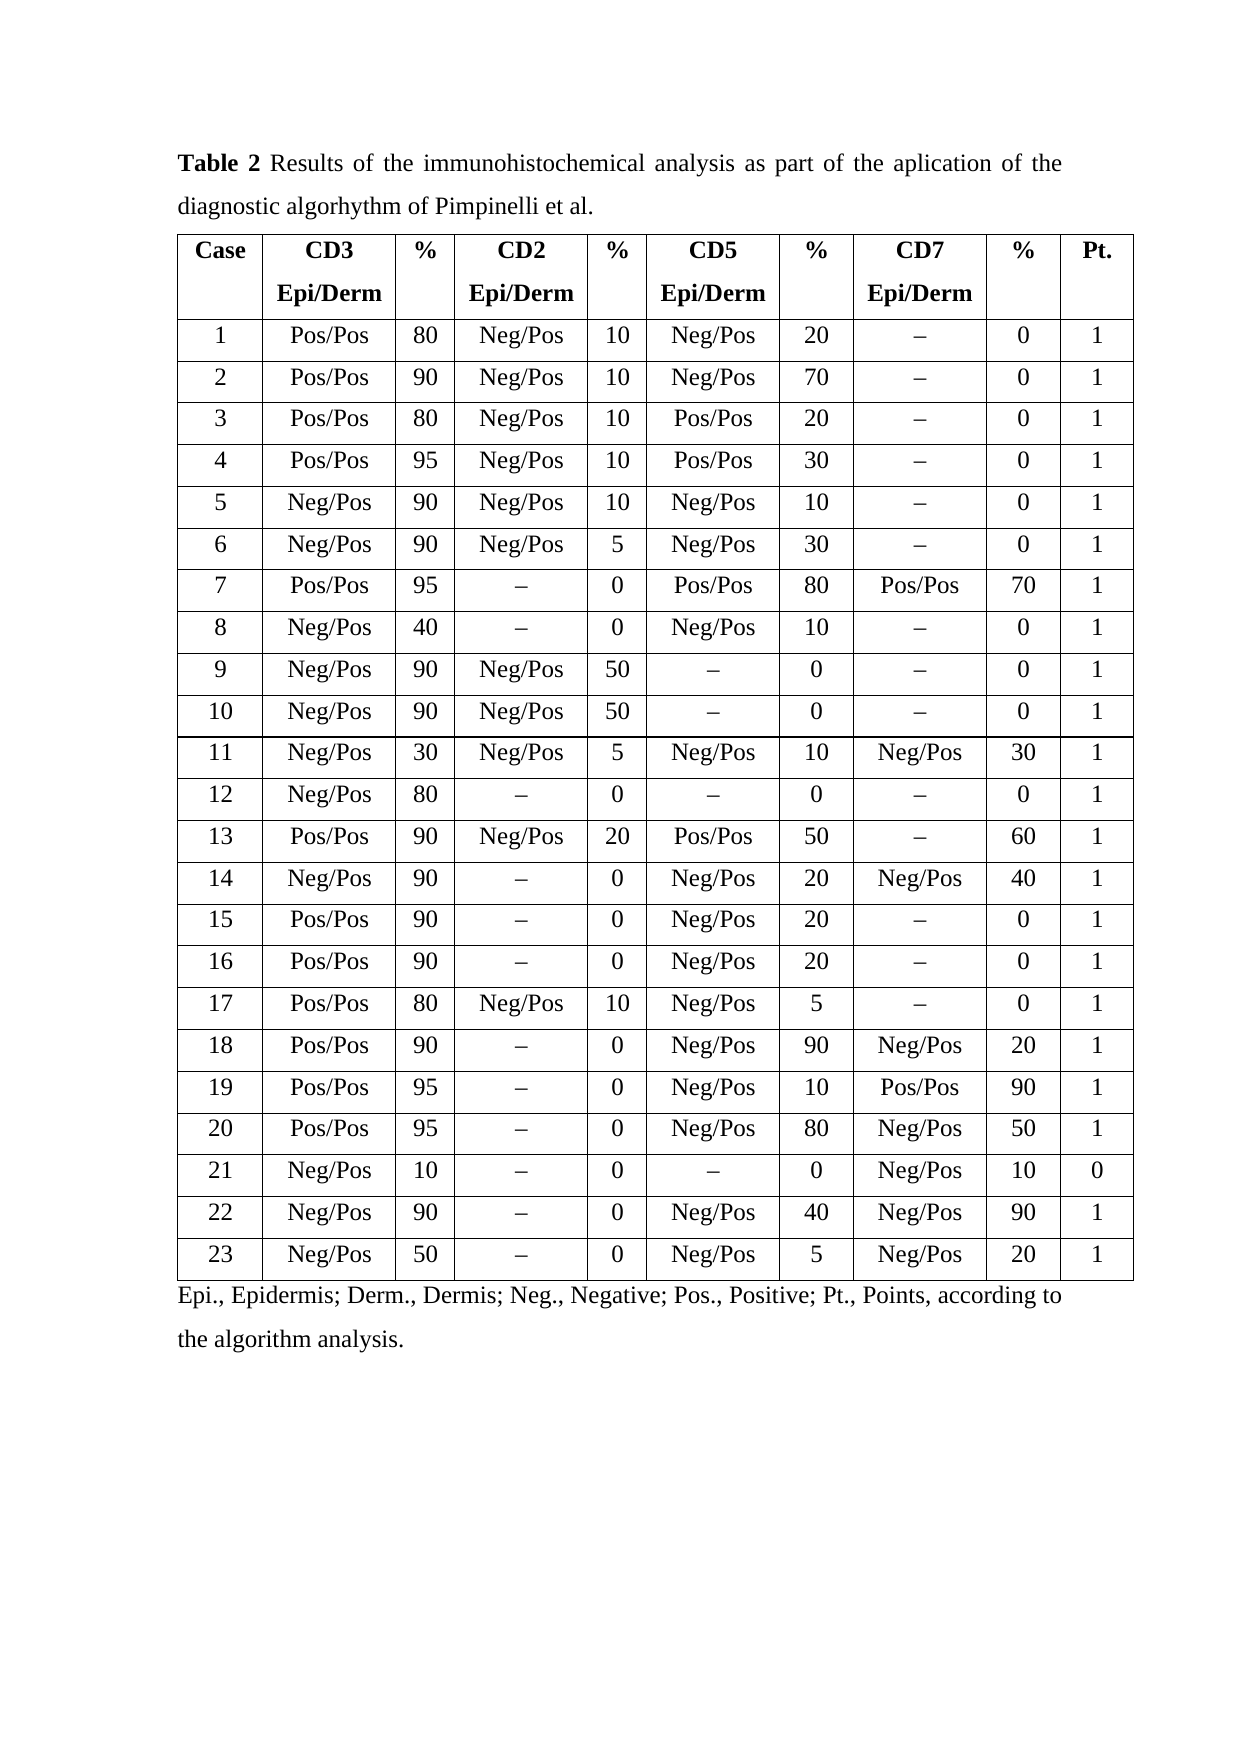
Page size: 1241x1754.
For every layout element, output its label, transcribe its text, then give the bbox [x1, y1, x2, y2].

table_cell Neg/Pos [854, 1197, 986, 1238]
table_cell Pos/Pos [263, 988, 395, 1029]
table_cell Neg/Pos [263, 612, 395, 653]
table_cell Neg/Pos [647, 905, 779, 945]
table_cell 90 [780, 1030, 853, 1071]
table_cell Neg/Pos [647, 1114, 779, 1154]
table_cell 0 [987, 946, 1060, 987]
table_cell Neg/Pos [263, 1197, 395, 1238]
table_cell ‒ [455, 1030, 587, 1071]
table_cell 3 [178, 403, 262, 444]
table_cell Neg/Pos [455, 529, 587, 569]
table_header % [396, 235, 454, 319]
table_cell ‒ [854, 654, 986, 695]
table_cell Neg/Pos [647, 529, 779, 569]
table_cell 0 [987, 529, 1060, 569]
table_cell 0 [588, 863, 646, 903]
table_cell 1 [1061, 1072, 1133, 1112]
table_cell 6 [178, 529, 262, 569]
table_cell Neg/Pos [647, 863, 779, 903]
table_cell 90 [396, 946, 454, 987]
table_cell ‒ [854, 487, 986, 528]
table_cell Neg/Pos [455, 821, 587, 862]
table_cell 8 [178, 612, 262, 653]
table_cell 20 [987, 1030, 1060, 1071]
table_header Case [178, 235, 262, 319]
table_cell 1 [1061, 570, 1133, 611]
table_cell 1 [1061, 779, 1133, 820]
table_cell 50 [588, 654, 646, 695]
table_cell ‒ [455, 779, 587, 820]
table_cell 90 [396, 362, 454, 402]
table_cell ‒ [455, 863, 587, 903]
table_cell 0 [1061, 1155, 1133, 1196]
table_cell 5 [780, 1239, 853, 1279]
table_cell 40 [987, 863, 1060, 903]
table_cell Neg/Pos [647, 362, 779, 402]
table_cell 90 [396, 821, 454, 862]
table_cell 10 [588, 403, 646, 444]
table_cell 90 [987, 1197, 1060, 1238]
table_cell Neg/Pos [455, 654, 587, 695]
table_cell 20 [780, 905, 853, 945]
table_cell ‒ [854, 779, 986, 820]
table_cell 0 [987, 362, 1060, 402]
table_cell Pos/Pos [263, 362, 395, 402]
text Epi., Epidermis; Derm., Dermis; Neg., Negative; Pos., Positive; Pt., Points, according to the algorithm analysis. [177, 1281, 1063, 1352]
table_cell Pos/Pos [263, 1072, 395, 1112]
table_cell 30 [987, 738, 1060, 778]
table_cell 5 [178, 487, 262, 528]
table_cell 0 [987, 445, 1060, 486]
table_header % [588, 235, 646, 319]
table_cell 80 [780, 570, 853, 611]
table_cell ‒ [854, 696, 986, 736]
table_cell Neg/Pos [455, 738, 587, 778]
table_cell 70 [780, 362, 853, 402]
table_header Pt. [1061, 235, 1133, 319]
table_cell Neg/Pos [263, 738, 395, 778]
table_cell 18 [178, 1030, 262, 1071]
table_cell Neg/Pos [455, 445, 587, 486]
table_cell 4 [178, 445, 262, 486]
table_cell Neg/Pos [263, 529, 395, 569]
table_cell 60 [987, 821, 1060, 862]
table_cell 10 [588, 445, 646, 486]
table_cell 10 [780, 487, 853, 528]
table_cell ‒ [854, 445, 986, 486]
table_cell 15 [178, 905, 262, 945]
table_cell Neg/Pos [263, 696, 395, 736]
table_cell Neg/Pos [647, 1030, 779, 1071]
table_header CD7 Epi/Derm [854, 235, 986, 319]
table_cell 0 [588, 1072, 646, 1112]
table_cell 90 [396, 529, 454, 569]
table_cell ‒ [647, 1155, 779, 1196]
table_cell 1 [1061, 403, 1133, 444]
table_cell 50 [987, 1114, 1060, 1154]
table_cell 95 [396, 1072, 454, 1112]
table_cell 1 [1061, 988, 1133, 1029]
table_cell 50 [396, 1239, 454, 1279]
table_cell Pos/Pos [263, 946, 395, 987]
table_cell 90 [396, 696, 454, 736]
table_cell 70 [987, 570, 1060, 611]
table_cell 20 [780, 320, 853, 361]
table_cell Neg/Pos [455, 487, 587, 528]
table_cell 0 [780, 654, 853, 695]
table_cell 1 [1061, 1197, 1133, 1238]
table_cell Pos/Pos [647, 821, 779, 862]
table_cell 20 [780, 946, 853, 987]
table_cell 0 [588, 1030, 646, 1071]
table_cell Neg/Pos [647, 1197, 779, 1238]
table_cell 9 [178, 654, 262, 695]
table_cell 90 [396, 654, 454, 695]
table_cell Pos/Pos [263, 905, 395, 945]
table_cell 50 [780, 821, 853, 862]
table_cell 13 [178, 821, 262, 862]
table_cell Pos/Pos [263, 1030, 395, 1071]
table_cell 1 [1061, 487, 1133, 528]
table_cell 0 [588, 570, 646, 611]
table_cell 0 [987, 487, 1060, 528]
table_cell 10 [588, 487, 646, 528]
table_cell Pos/Pos [854, 1072, 986, 1112]
table_cell 1 [1061, 946, 1133, 987]
table_cell Pos/Pos [647, 445, 779, 486]
table_cell ‒ [455, 905, 587, 945]
table_cell Pos/Pos [263, 570, 395, 611]
table_cell 10 [396, 1155, 454, 1196]
table_cell ‒ [455, 1072, 587, 1112]
table_cell 0 [987, 988, 1060, 1029]
table_cell 7 [178, 570, 262, 611]
table_cell 20 [780, 863, 853, 903]
table_cell 19 [178, 1072, 262, 1112]
table_cell ‒ [647, 654, 779, 695]
table_cell 95 [396, 1114, 454, 1154]
table_cell 95 [396, 445, 454, 486]
table_cell 1 [1061, 821, 1133, 862]
table_cell Neg/Pos [647, 487, 779, 528]
table_cell Neg/Pos [455, 403, 587, 444]
table_cell 16 [178, 946, 262, 987]
table_cell Neg/Pos [455, 988, 587, 1029]
table_cell Pos/Pos [263, 1114, 395, 1154]
table_cell ‒ [854, 946, 986, 987]
table_cell 1 [1061, 654, 1133, 695]
table_cell ‒ [854, 362, 986, 402]
table_cell 20 [987, 1239, 1060, 1279]
table_cell Neg/Pos [854, 1030, 986, 1071]
table_cell ‒ [854, 320, 986, 361]
table_cell 10 [588, 362, 646, 402]
table_cell ‒ [455, 1155, 587, 1196]
table_cell 0 [780, 696, 853, 736]
table_cell Neg/Pos [455, 362, 587, 402]
table_cell 1 [1061, 905, 1133, 945]
table_header CD2 Epi/Derm [455, 235, 587, 319]
table_cell 20 [780, 403, 853, 444]
table_cell Neg/Pos [854, 738, 986, 778]
table_cell 0 [588, 946, 646, 987]
table_cell 1 [1061, 362, 1133, 402]
table_cell 80 [396, 403, 454, 444]
table_cell 1 [1061, 1239, 1133, 1279]
table_cell Neg/Pos [647, 612, 779, 653]
table_cell 0 [588, 1155, 646, 1196]
table_cell 0 [987, 320, 1060, 361]
table_cell 80 [396, 320, 454, 361]
table_cell 95 [396, 570, 454, 611]
table_cell ‒ [647, 696, 779, 736]
table_cell Neg/Pos [263, 1155, 395, 1196]
table_cell 90 [396, 487, 454, 528]
table_cell Neg/Pos [455, 696, 587, 736]
table_cell 0 [588, 1239, 646, 1279]
table_cell Neg/Pos [263, 487, 395, 528]
table_cell 0 [987, 905, 1060, 945]
table_cell 10 [178, 696, 262, 736]
table_cell 2 [178, 362, 262, 402]
table_cell ‒ [854, 988, 986, 1029]
table_cell 90 [987, 1072, 1060, 1112]
table_cell 0 [987, 779, 1060, 820]
table_cell 30 [780, 529, 853, 569]
table_cell 20 [178, 1114, 262, 1154]
table_cell 0 [588, 1114, 646, 1154]
table_cell Neg/Pos [647, 946, 779, 987]
table_cell 21 [178, 1155, 262, 1196]
table_cell 1 [1061, 445, 1133, 486]
table_cell 90 [396, 863, 454, 903]
table_cell 1 [1061, 863, 1133, 903]
table_cell 0 [780, 1155, 853, 1196]
table_header CD3 Epi/Derm [263, 235, 395, 319]
table_cell Pos/Pos [647, 403, 779, 444]
table_cell ‒ [854, 821, 986, 862]
table_cell Pos/Pos [263, 821, 395, 862]
table_cell Neg/Pos [263, 779, 395, 820]
text Table 2 Results of the immunohistochemical analysis as part of the aplication of the diagnostic algorhythm of Pimpinelli et al. [177, 148, 1063, 219]
table_cell Pos/Pos [263, 445, 395, 486]
table_cell 80 [396, 779, 454, 820]
table_cell 40 [396, 612, 454, 653]
table_cell 0 [588, 612, 646, 653]
table_cell 1 [178, 320, 262, 361]
table_cell 10 [987, 1155, 1060, 1196]
table_cell 90 [396, 1197, 454, 1238]
table_cell 1 [1061, 696, 1133, 736]
table_cell 90 [396, 1030, 454, 1071]
table_cell 0 [987, 696, 1060, 736]
table_cell 22 [178, 1197, 262, 1238]
table_cell ‒ [455, 1197, 587, 1238]
table_cell 30 [780, 445, 853, 486]
table_cell 0 [588, 905, 646, 945]
table_cell 1 [1061, 738, 1133, 778]
table_cell 10 [588, 320, 646, 361]
table_cell 90 [396, 905, 454, 945]
table_header CD5 Epi/Derm [647, 235, 779, 319]
table_cell 40 [780, 1197, 853, 1238]
table_cell 0 [987, 612, 1060, 653]
table_cell 1 [1061, 529, 1133, 569]
table_cell 0 [987, 403, 1060, 444]
table_cell 80 [396, 988, 454, 1029]
table_cell 10 [780, 738, 853, 778]
table_cell 1 [1061, 612, 1133, 653]
table_cell 0 [588, 1197, 646, 1238]
table_cell ‒ [455, 1114, 587, 1154]
table_cell ‒ [854, 403, 986, 444]
table_cell Neg/Pos [647, 1072, 779, 1112]
table_cell 50 [588, 696, 646, 736]
table_cell Pos/Pos [263, 320, 395, 361]
table_cell 0 [780, 779, 853, 820]
table_cell 30 [396, 738, 454, 778]
table_cell Neg/Pos [854, 863, 986, 903]
table_cell Pos/Pos [647, 570, 779, 611]
table_cell Pos/Pos [263, 403, 395, 444]
table_cell 5 [780, 988, 853, 1029]
table_cell ‒ [854, 612, 986, 653]
table_cell 1 [1061, 1114, 1133, 1154]
table_cell 0 [588, 779, 646, 820]
table_cell 5 [588, 529, 646, 569]
table_cell ‒ [854, 905, 986, 945]
table_cell Neg/Pos [854, 1114, 986, 1154]
table_cell Neg/Pos [263, 1239, 395, 1279]
table_cell 80 [780, 1114, 853, 1154]
table_cell Neg/Pos [263, 654, 395, 695]
table_header % [987, 235, 1060, 319]
table_cell 1 [1061, 320, 1133, 361]
table_cell 17 [178, 988, 262, 1029]
table_cell 10 [780, 1072, 853, 1112]
table_cell 1 [1061, 1030, 1133, 1071]
table_cell ‒ [455, 946, 587, 987]
table_cell Neg/Pos [854, 1239, 986, 1279]
table_cell ‒ [854, 529, 986, 569]
table_cell Neg/Pos [647, 738, 779, 778]
table_cell Neg/Pos [455, 320, 587, 361]
table_cell 12 [178, 779, 262, 820]
table_cell ‒ [455, 1239, 587, 1279]
table_cell ‒ [455, 570, 587, 611]
table_cell ‒ [647, 779, 779, 820]
table_cell Neg/Pos [263, 863, 395, 903]
table_cell 5 [588, 738, 646, 778]
table_header % [780, 235, 853, 319]
table_cell 0 [987, 654, 1060, 695]
table_cell 11 [178, 738, 262, 778]
table_cell 23 [178, 1239, 262, 1279]
table_cell 14 [178, 863, 262, 903]
table_cell 20 [588, 821, 646, 862]
table_cell Neg/Pos [647, 988, 779, 1029]
table_cell Neg/Pos [647, 320, 779, 361]
table_cell ‒ [455, 612, 587, 653]
table_cell Pos/Pos [854, 570, 986, 611]
table_cell Neg/Pos [854, 1155, 986, 1196]
table_cell 10 [780, 612, 853, 653]
table_cell Neg/Pos [647, 1239, 779, 1279]
table_cell 10 [588, 988, 646, 1029]
